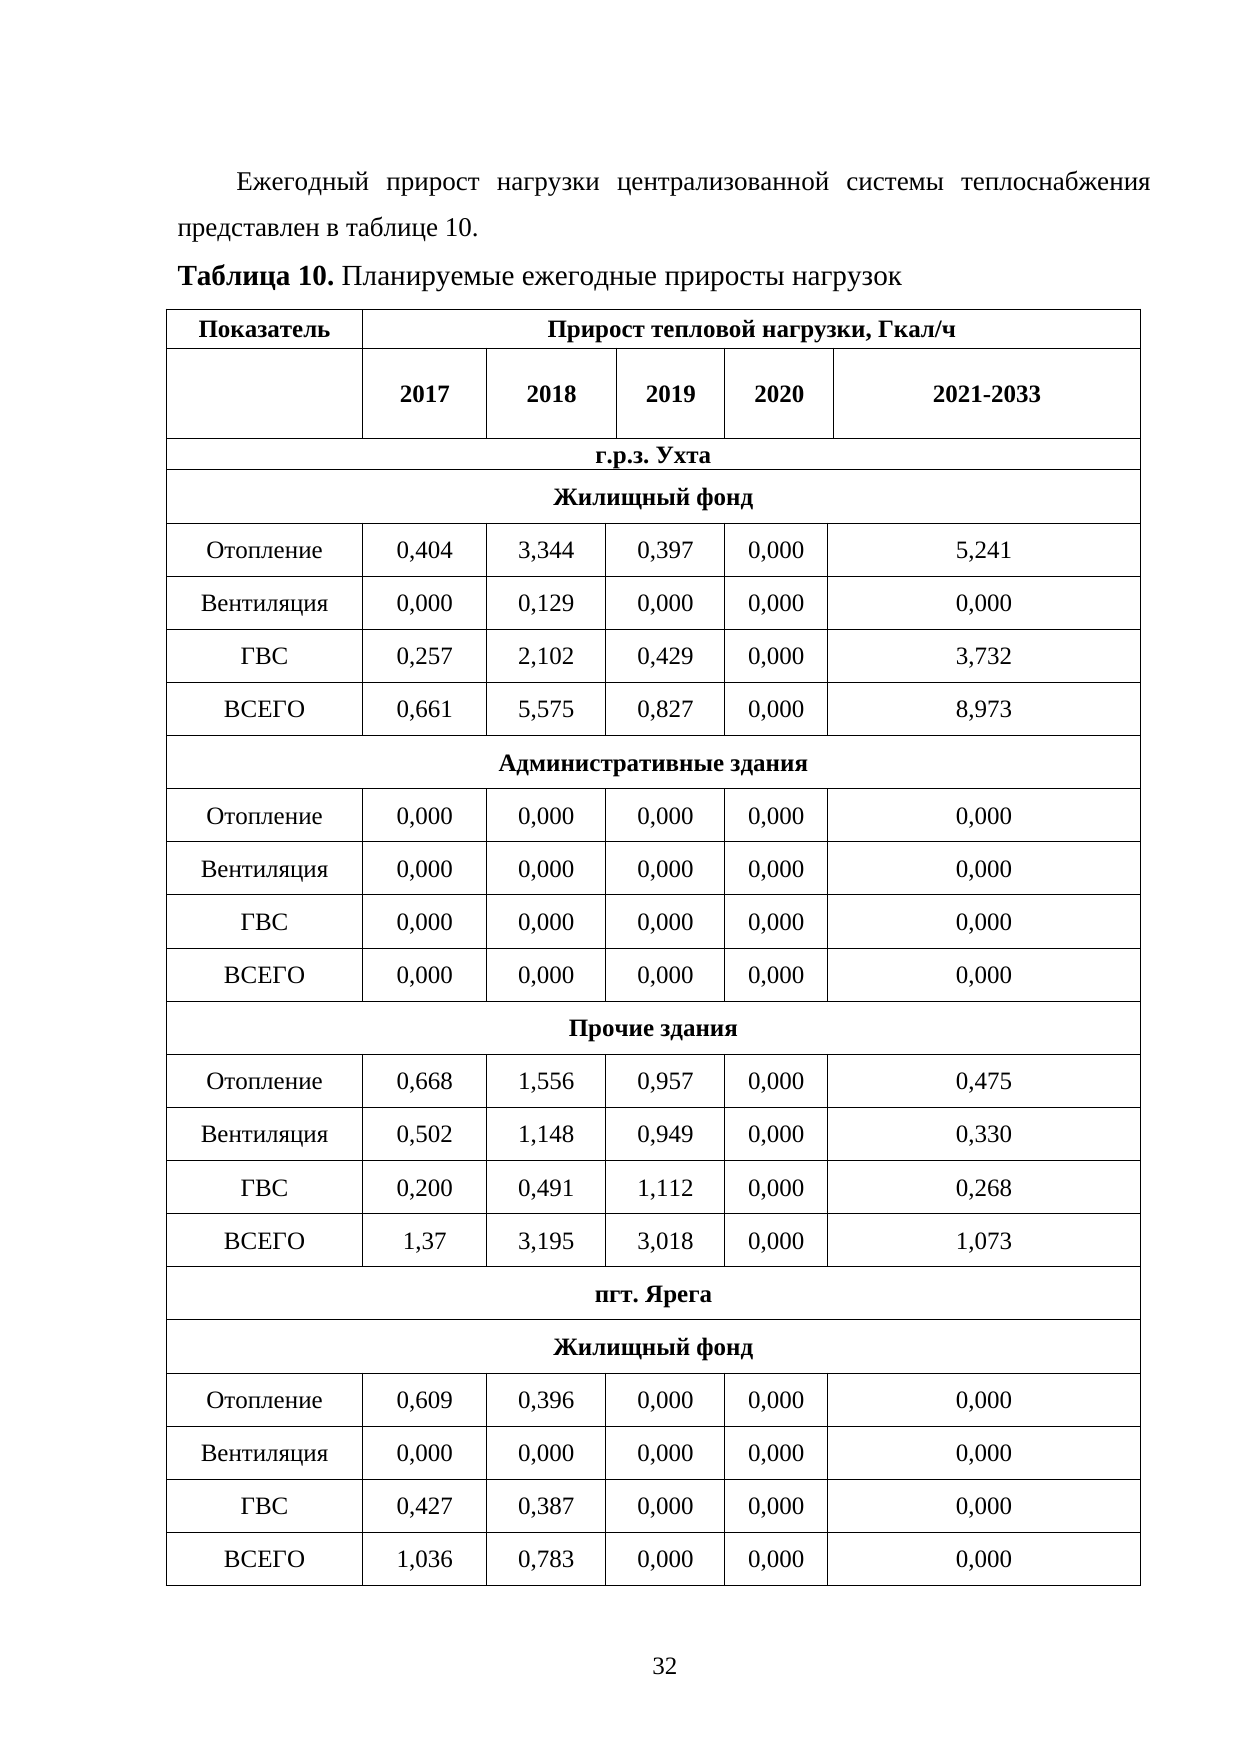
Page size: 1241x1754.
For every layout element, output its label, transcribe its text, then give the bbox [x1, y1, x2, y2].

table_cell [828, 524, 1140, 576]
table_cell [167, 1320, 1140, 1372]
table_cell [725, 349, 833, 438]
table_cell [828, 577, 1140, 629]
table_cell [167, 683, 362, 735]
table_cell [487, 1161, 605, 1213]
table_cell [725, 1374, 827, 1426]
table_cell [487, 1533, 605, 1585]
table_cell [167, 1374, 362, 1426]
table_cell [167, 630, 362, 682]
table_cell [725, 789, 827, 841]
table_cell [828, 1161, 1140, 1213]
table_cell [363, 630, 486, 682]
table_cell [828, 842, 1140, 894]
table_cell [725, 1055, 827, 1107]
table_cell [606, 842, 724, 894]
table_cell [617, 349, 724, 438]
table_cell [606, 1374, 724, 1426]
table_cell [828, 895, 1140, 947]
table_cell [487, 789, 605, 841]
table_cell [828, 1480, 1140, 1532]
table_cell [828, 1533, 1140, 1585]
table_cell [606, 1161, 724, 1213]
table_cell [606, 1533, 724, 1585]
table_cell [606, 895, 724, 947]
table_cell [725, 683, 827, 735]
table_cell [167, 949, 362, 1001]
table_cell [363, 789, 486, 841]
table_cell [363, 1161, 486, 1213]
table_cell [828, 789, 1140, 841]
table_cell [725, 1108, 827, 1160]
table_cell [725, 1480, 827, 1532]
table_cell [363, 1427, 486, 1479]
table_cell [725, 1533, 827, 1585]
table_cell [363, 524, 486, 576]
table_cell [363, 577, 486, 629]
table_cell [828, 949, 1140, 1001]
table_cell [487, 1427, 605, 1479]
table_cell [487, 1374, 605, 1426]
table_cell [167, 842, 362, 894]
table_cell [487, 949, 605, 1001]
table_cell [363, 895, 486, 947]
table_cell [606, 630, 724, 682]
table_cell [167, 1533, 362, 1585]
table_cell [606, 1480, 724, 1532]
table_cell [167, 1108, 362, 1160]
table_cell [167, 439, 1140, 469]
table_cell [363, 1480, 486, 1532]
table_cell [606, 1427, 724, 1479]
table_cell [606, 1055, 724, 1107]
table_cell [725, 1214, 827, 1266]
text Таблица 10. Планируемые ежегодные приросты нагрузок [177, 258, 1152, 292]
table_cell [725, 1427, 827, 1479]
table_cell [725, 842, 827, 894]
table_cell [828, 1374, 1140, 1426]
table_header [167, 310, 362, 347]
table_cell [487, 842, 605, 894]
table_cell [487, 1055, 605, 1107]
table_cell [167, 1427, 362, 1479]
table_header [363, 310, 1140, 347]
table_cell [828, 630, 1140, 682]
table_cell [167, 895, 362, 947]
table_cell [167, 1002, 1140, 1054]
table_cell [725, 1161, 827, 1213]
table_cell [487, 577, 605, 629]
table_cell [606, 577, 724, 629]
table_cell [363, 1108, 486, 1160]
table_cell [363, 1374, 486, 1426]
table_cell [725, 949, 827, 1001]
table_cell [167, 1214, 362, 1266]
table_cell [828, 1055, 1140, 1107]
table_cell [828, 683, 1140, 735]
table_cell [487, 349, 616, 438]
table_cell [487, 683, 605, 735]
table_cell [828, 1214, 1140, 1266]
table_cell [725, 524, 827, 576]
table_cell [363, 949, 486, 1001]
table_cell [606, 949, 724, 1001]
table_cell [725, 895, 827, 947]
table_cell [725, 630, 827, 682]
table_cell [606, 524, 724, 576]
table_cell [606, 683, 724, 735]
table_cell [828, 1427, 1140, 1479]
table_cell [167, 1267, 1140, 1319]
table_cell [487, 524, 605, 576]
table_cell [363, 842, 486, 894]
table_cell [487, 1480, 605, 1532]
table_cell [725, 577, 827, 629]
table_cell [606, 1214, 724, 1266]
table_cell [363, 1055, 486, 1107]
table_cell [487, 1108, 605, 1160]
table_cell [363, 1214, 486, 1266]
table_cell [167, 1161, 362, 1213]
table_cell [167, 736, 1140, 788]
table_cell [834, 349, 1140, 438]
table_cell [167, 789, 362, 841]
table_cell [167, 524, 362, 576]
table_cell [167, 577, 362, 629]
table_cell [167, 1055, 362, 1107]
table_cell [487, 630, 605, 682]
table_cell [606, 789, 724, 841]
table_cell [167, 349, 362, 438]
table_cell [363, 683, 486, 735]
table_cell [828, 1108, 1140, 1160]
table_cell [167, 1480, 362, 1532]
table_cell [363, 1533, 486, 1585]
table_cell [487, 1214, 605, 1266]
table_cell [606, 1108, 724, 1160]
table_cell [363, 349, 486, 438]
list Ежегодный прирост нагрузки централизованной системы теплоснабжения представлен в таблице 10. [177, 165, 1152, 243]
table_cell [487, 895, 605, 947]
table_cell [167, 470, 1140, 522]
